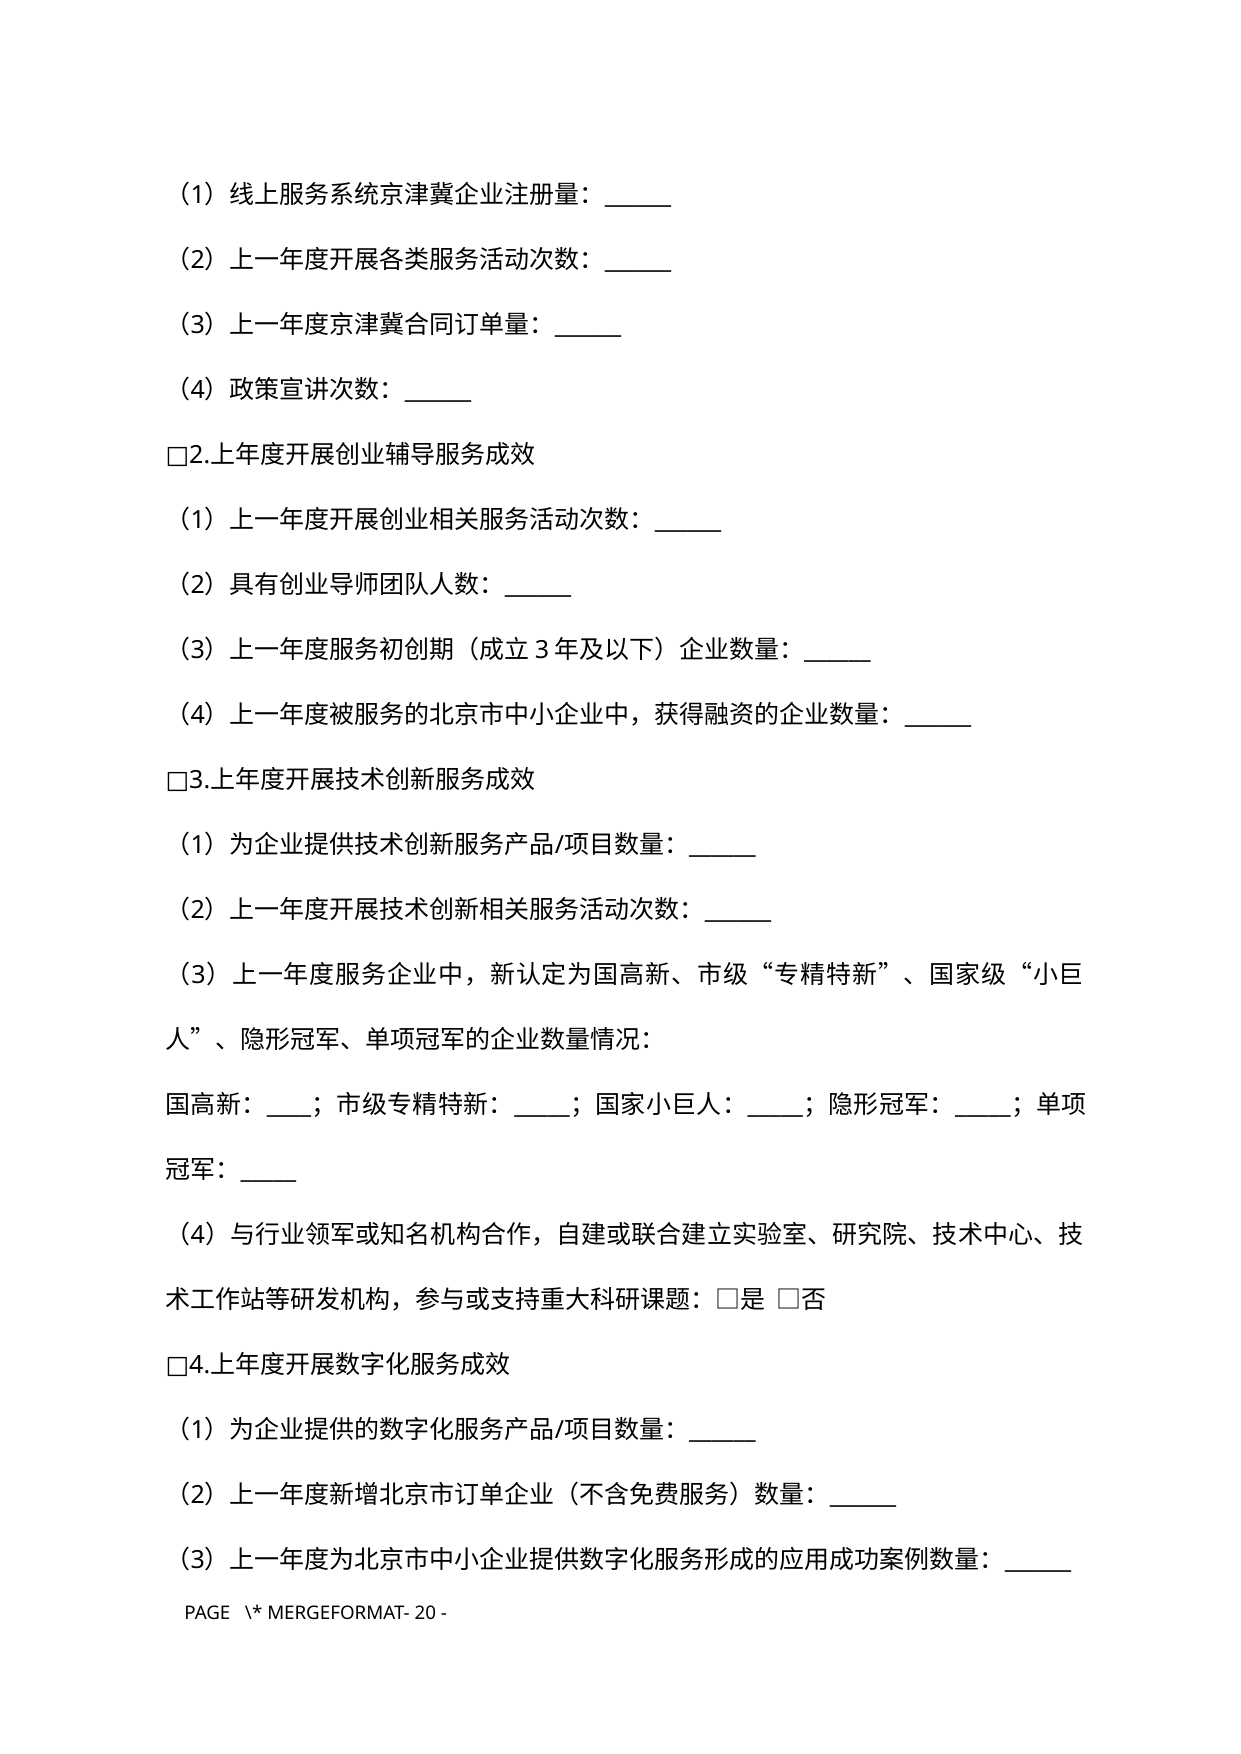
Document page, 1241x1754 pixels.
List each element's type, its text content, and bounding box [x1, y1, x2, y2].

text □2.上年度开展创业辅导服务成效 [165, 420, 1087, 485]
text （2）具有创业导师团队人数：______ [165, 550, 1087, 615]
text （1）为企业提供的数字化服务产品/项目数量：______ [165, 1395, 1087, 1460]
text （1）为企业提供技术创新服务产品/项目数量：______ [165, 810, 1087, 875]
text （3）上一年度服务企业中，新认定为国高新、市级“专精特新”、国家级“小巨人”、隐形冠军、单项冠军的企业数量情况： [165, 940, 1087, 1070]
text （2）上一年度开展各类服务活动次数：______ [165, 225, 1087, 290]
text （4）政策宣讲次数：______ [165, 355, 1087, 420]
text （3）上一年度服务初创期（成立3年及以下）企业数量：______ [165, 615, 1087, 680]
text 国高新：____；市级专精特新：_____；国家小巨人：_____；隐形冠军：_____；单项冠军：_____ [165, 1070, 1087, 1200]
text □3.上年度开展技术创新服务成效 [165, 745, 1087, 810]
text （4）上一年度被服务的北京市中小企业中，获得融资的企业数量：______ [165, 680, 1087, 745]
text （3）上一年度为北京市中小企业提供数字化服务形成的应用成功案例数量：______ [165, 1525, 1087, 1590]
text □4.上年度开展数字化服务成效 [165, 1330, 1087, 1395]
text （1）线上服务系统京津冀企业注册量：______ [165, 160, 1087, 225]
text （2）上一年度开展技术创新相关服务活动次数：______ [165, 875, 1087, 940]
text （2）上一年度新增北京市订单企业（不含免费服务）数量：______ [165, 1460, 1087, 1525]
text （3）上一年度京津冀合同订单量：______ [165, 290, 1087, 355]
text （4）与行业领军或知名机构合作，自建或联合建立实验室、研究院、技术中心、技术工作站等研发机构，参与或支持重大科研课题：□是 □否 [165, 1200, 1087, 1330]
text （1）上一年度开展创业相关服务活动次数：______ [165, 485, 1087, 550]
